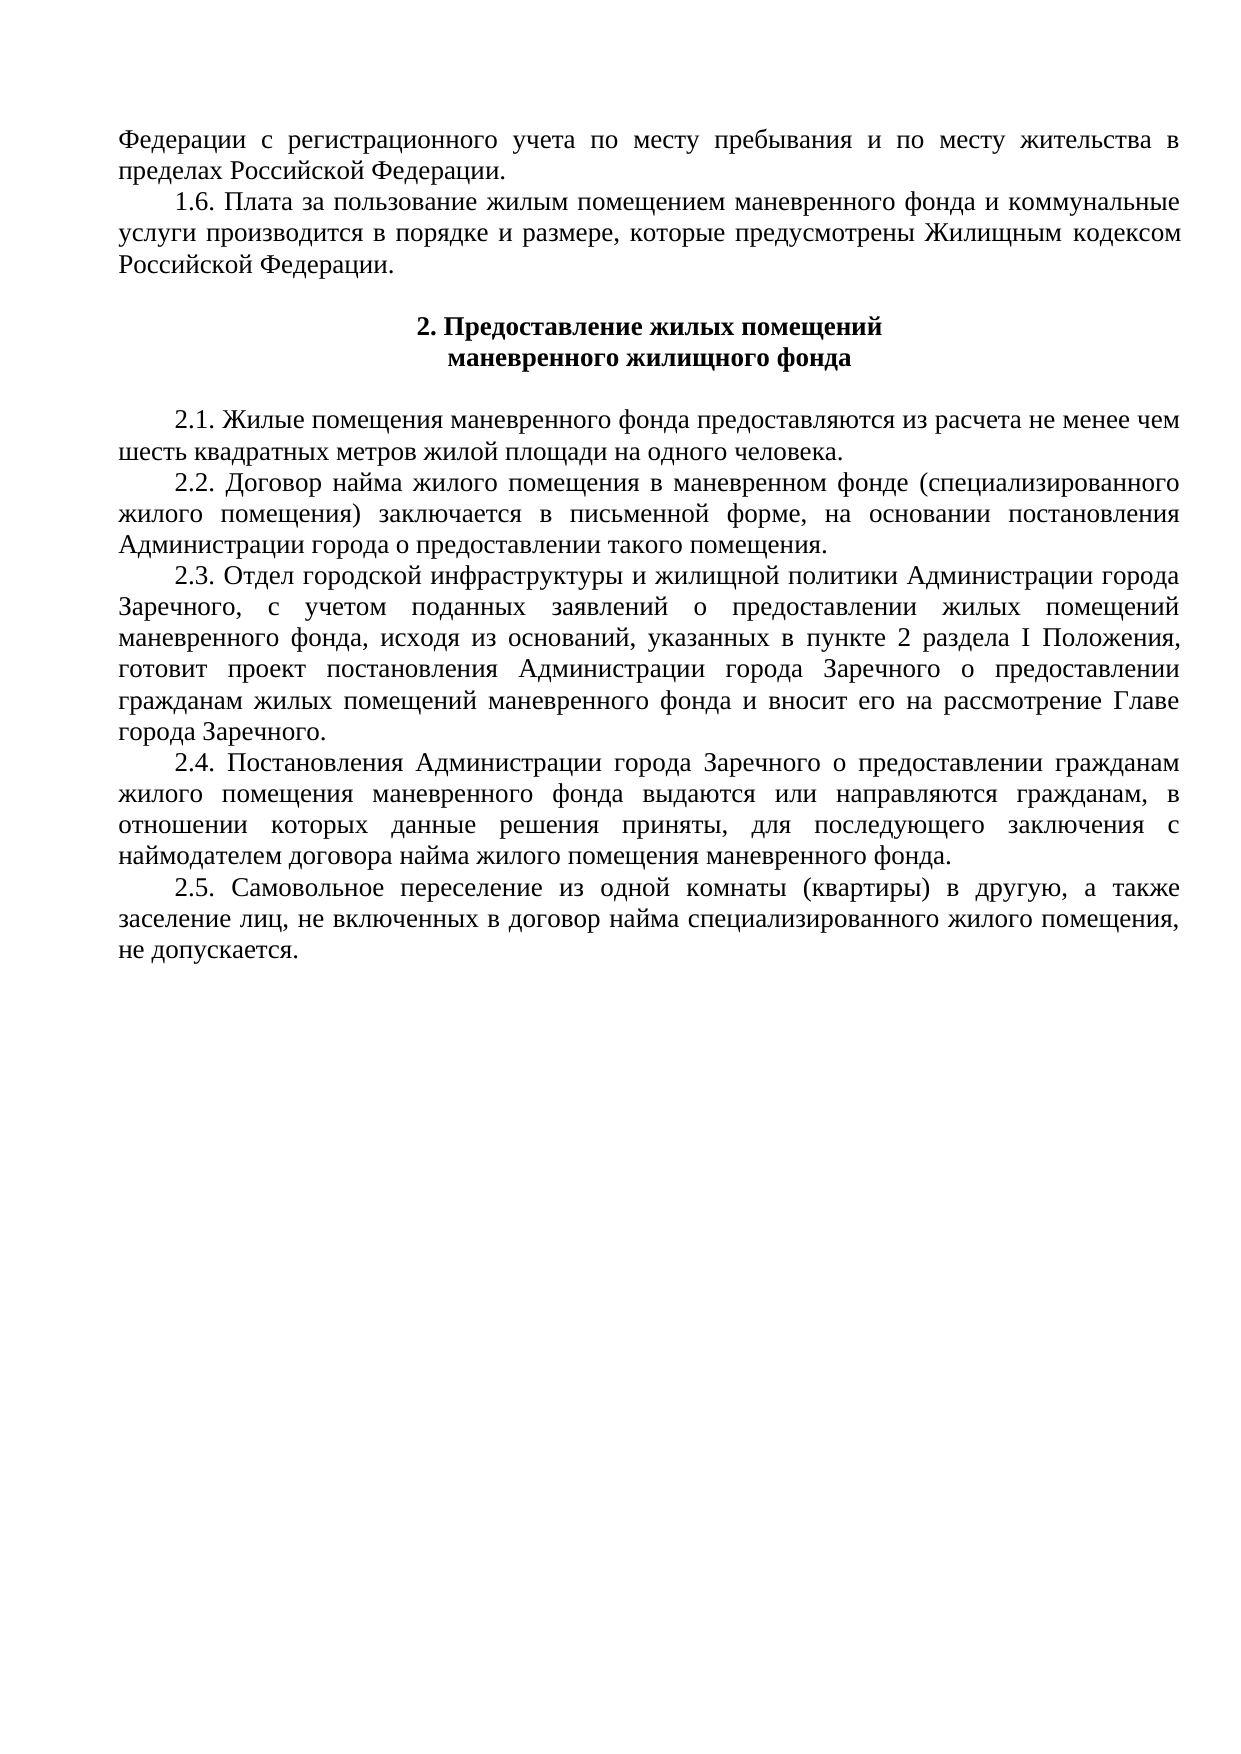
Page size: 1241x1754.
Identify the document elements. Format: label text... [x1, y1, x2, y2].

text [118, 123, 1181, 185]
text 2. Предоставление жилых помещений [118, 310, 1181, 341]
text 2.4. Постановления Администрации города Заречного о предоставлении гражданам жилого помещения маневренного фонда выдаются или направляются гражданам, в отношении которых данные решения приняты, для последующего заключения с наймодателем договора найма жилого помещения маневренного фонда. [118, 746, 1181, 871]
text маневренного жилищного фонда [118, 341, 1181, 372]
text 1.6. Плата за пользование жилым помещением маневренного фонда и коммунальные услуги производится в порядке и размере, которые предусмотрены Жилищным кодексом Российской Федерации. [118, 185, 1181, 279]
text 2.2. Договор найма жилого помещения в маневренном фонде (специализированного жилого помещения) заключается в письменной форме, на основании постановления Администрации города о предоставлении такого помещения. [118, 466, 1181, 559]
text 2.1. Жилые помещения маневренного фонда предоставляются из расчета не менее чем шесть квадратных метров жилой площади на одного человека. [118, 403, 1181, 466]
text 2.3. Отдел городской инфраструктуры и жилищной политики Администрации города Заречного, с учетом поданных заявлений о предоставлении жилых помещений маневренного фонда, исходя из оснований, указанных в пункте 2 раздела I Положения, готовит проект постановления Администрации города Заречного о предоставлении гражданам жилых помещений маневренного фонда и вносит его на рассмотрение Главе города Заречного. [118, 559, 1181, 746]
text 2.5. Самовольное переселение из одной комнаты (квартиры) в другую, а также заселение лиц, не включенных в договор найма специализированного жилого помещения, не допускается. [118, 871, 1181, 964]
